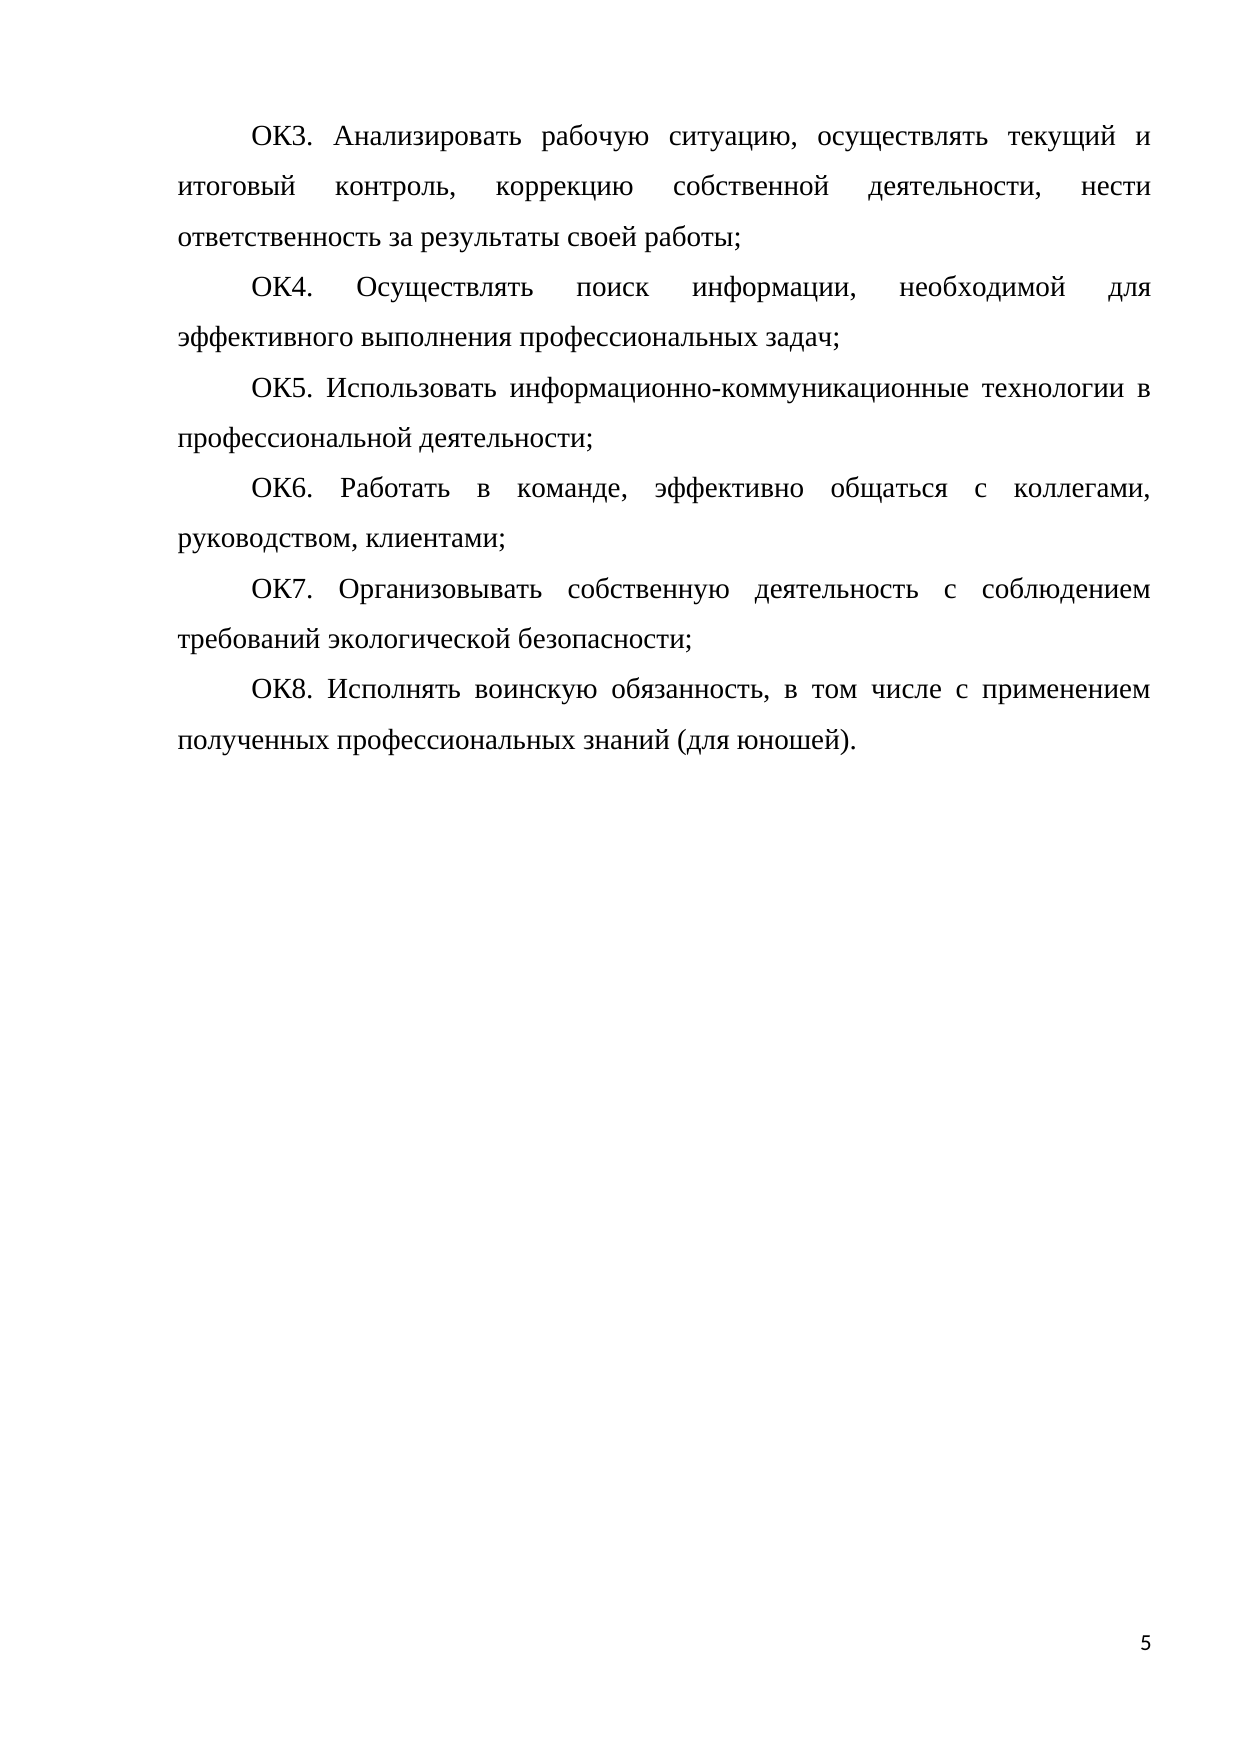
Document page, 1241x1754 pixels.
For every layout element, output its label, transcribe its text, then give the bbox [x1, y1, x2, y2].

text ОК7. Организовывать собственную деятельность с соблюдением требований экологической безопасности; [177, 571, 1152, 655]
text ОК6. Работать в команде, эффективно общаться с коллегами, руководством, клиентами; [177, 470, 1152, 554]
text ОК8. Исполнять воинскую обязанность, в том числе с применением полученных профессиональных знаний (для юношей). [177, 672, 1152, 755]
text ОК4. Осуществлять поиск информации, необходимой для эффективного выполнения профессиональных задач; [177, 269, 1152, 353]
text ОК3. Анализировать рабочую ситуацию, осуществлять текущий и итоговый контроль, коррекцию собственной деятельности, нести ответственность за результаты своей работы; [177, 118, 1152, 252]
text ОК5. Использовать информационно-коммуникационные технологии в профессиональной деятельности; [177, 370, 1152, 453]
